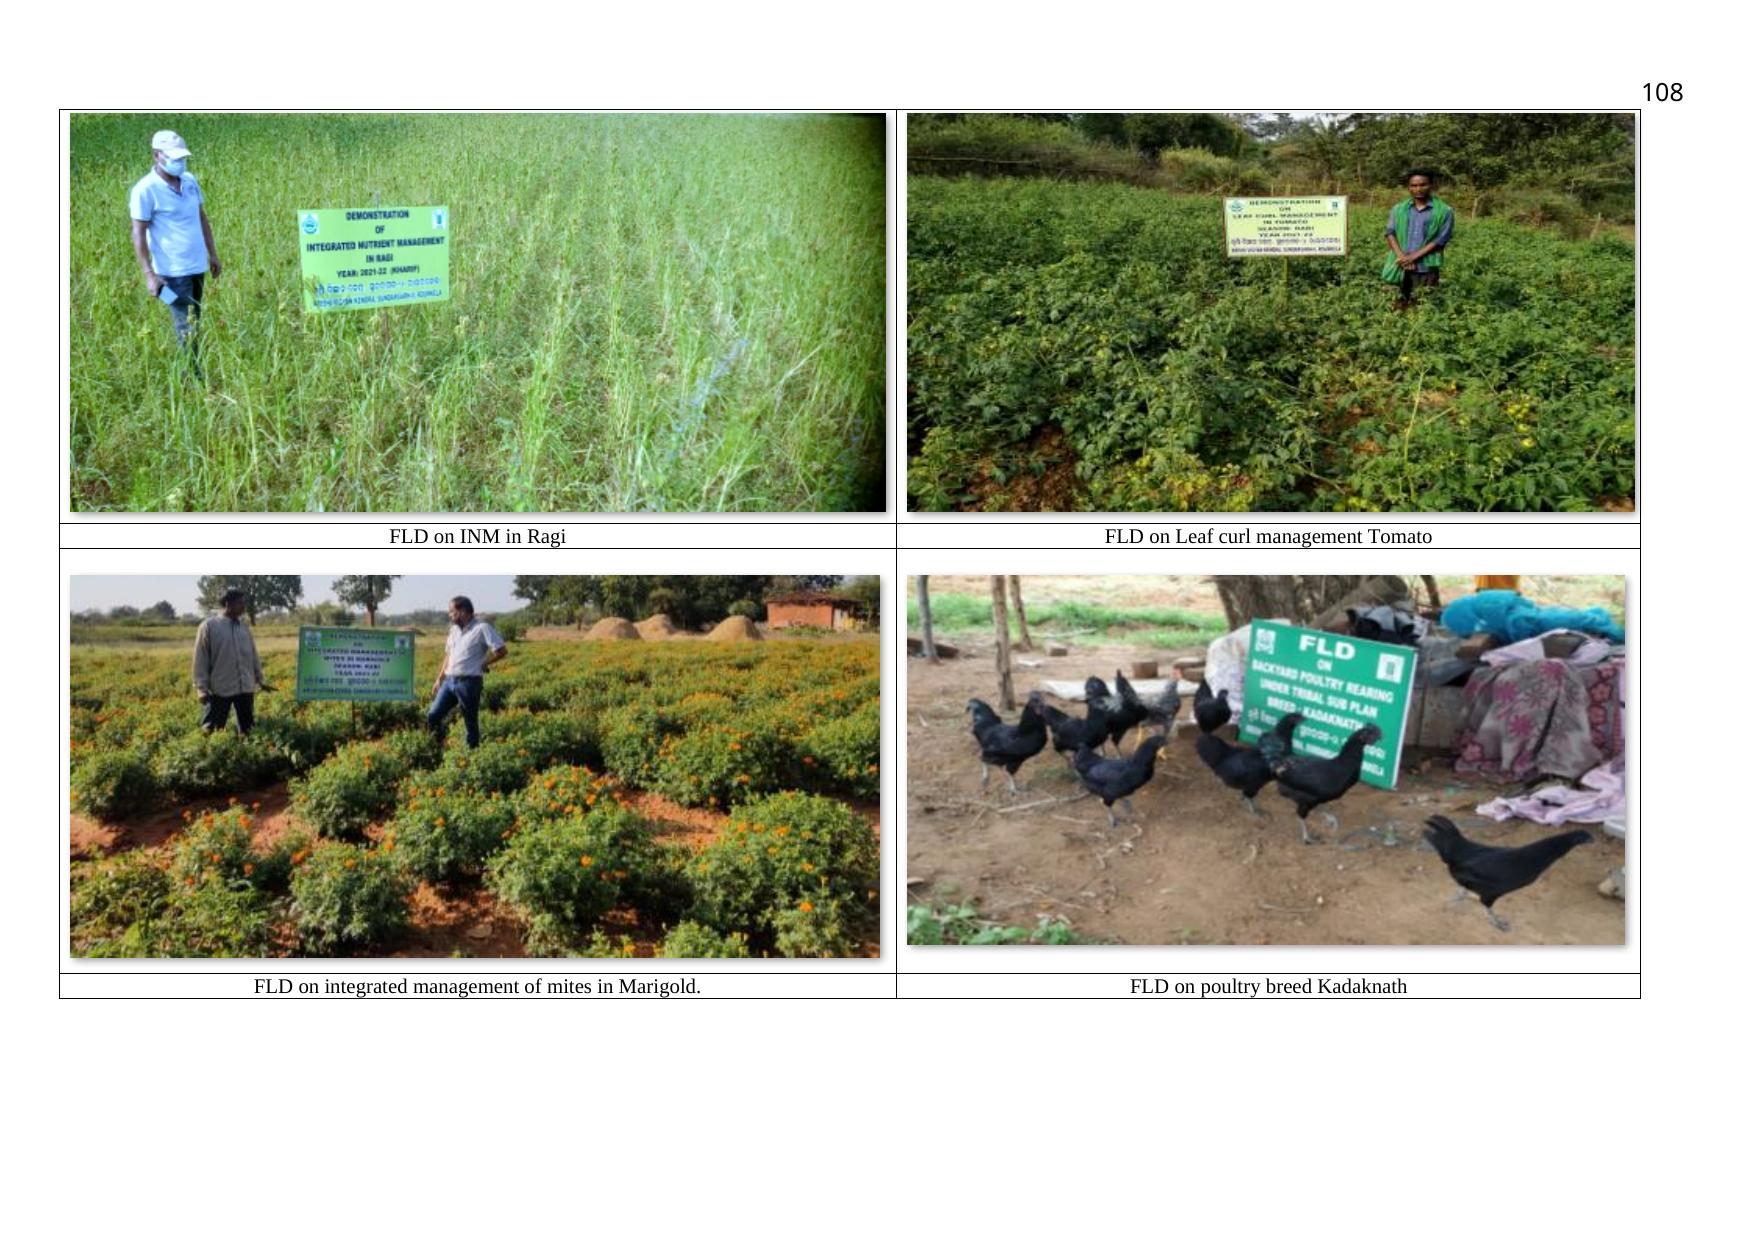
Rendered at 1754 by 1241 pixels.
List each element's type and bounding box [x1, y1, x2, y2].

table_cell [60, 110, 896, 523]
picture [907, 575, 1625, 945]
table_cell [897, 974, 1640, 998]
picture [70, 113, 886, 512]
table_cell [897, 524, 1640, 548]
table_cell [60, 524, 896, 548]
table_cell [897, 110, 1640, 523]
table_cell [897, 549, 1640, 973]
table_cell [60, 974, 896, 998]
picture [70, 575, 880, 958]
picture [907, 113, 1635, 512]
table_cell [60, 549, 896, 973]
